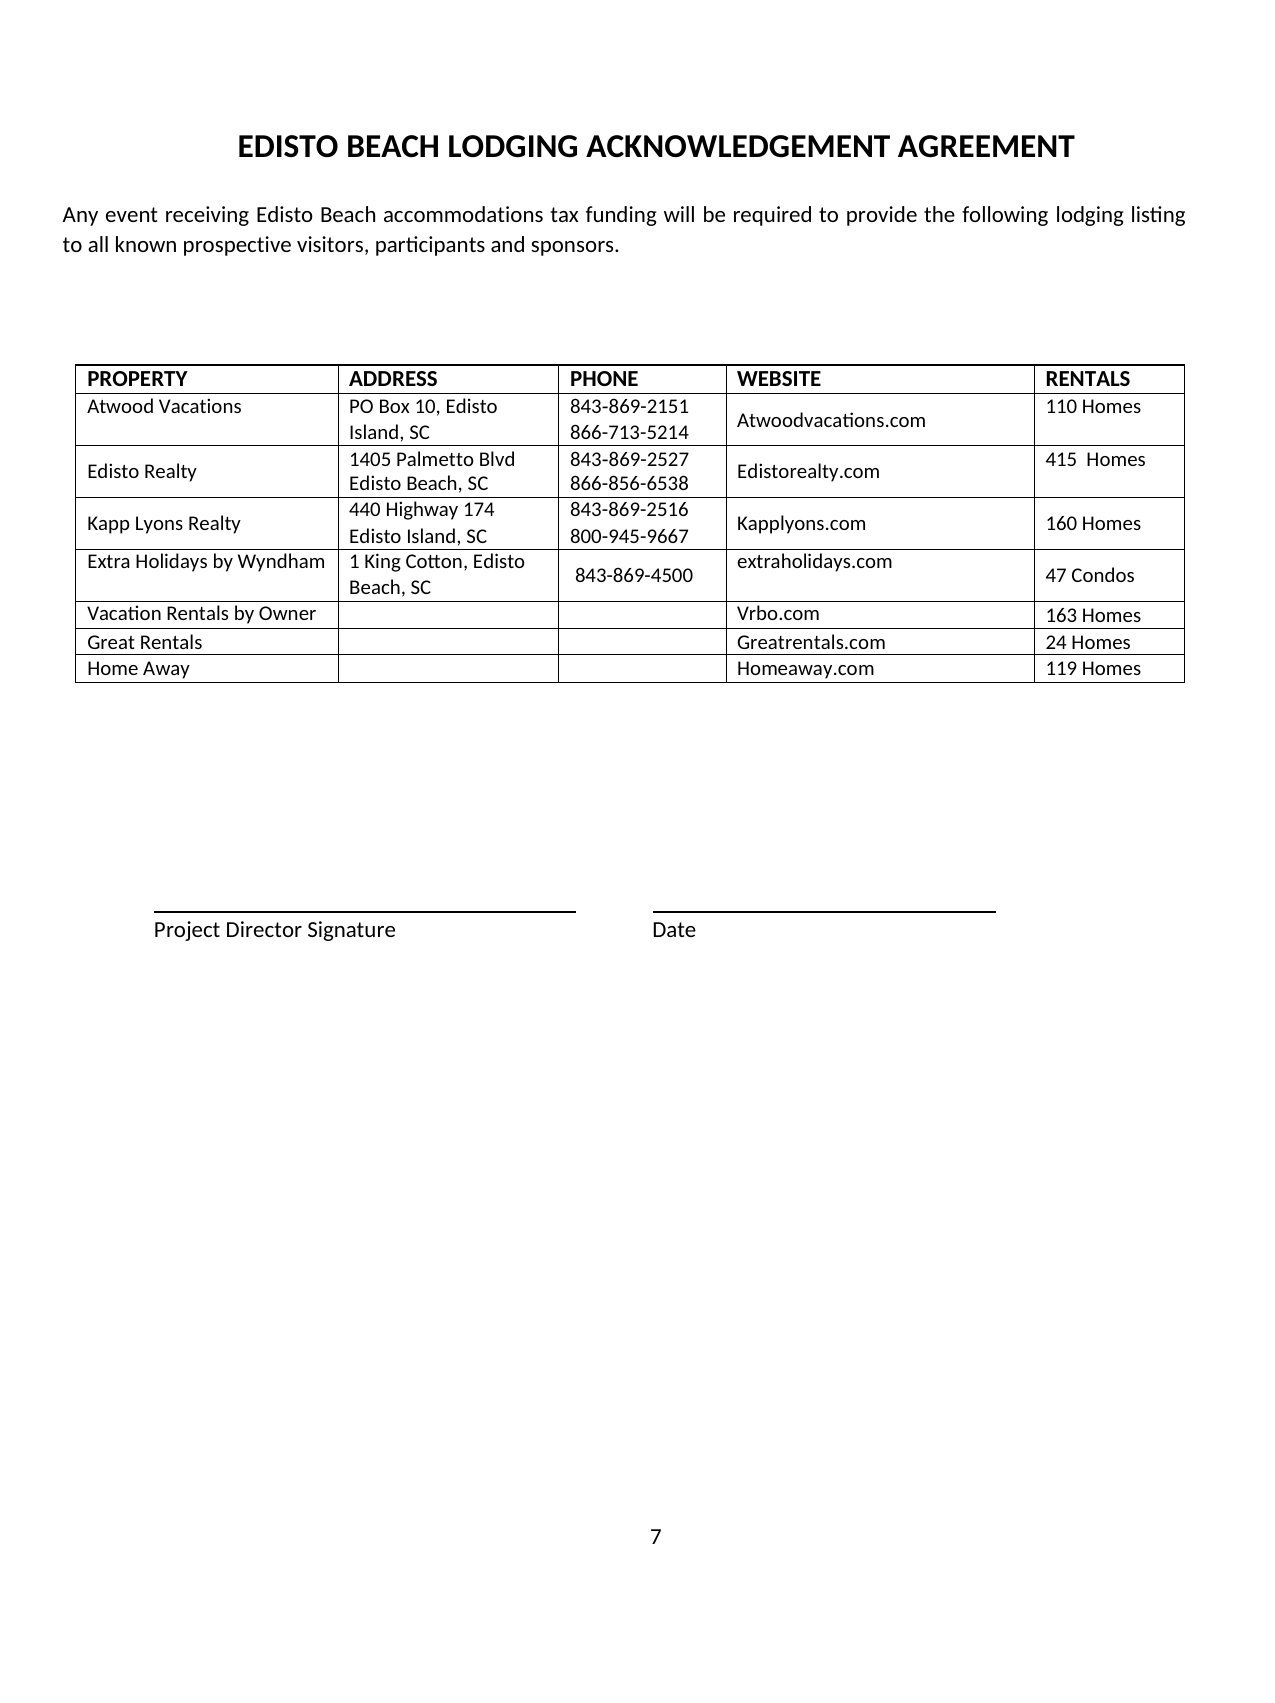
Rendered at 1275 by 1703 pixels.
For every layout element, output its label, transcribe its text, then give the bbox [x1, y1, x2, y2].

table_cell Kapplyons.com [727, 498, 1034, 549]
table_header WEBSITE [727, 366, 1034, 393]
table_cell Edistorealty.com [727, 446, 1034, 497]
table_cell extraholidays.com [727, 550, 1034, 601]
table_cell 160 Homes [1035, 498, 1184, 549]
table_cell 47 Condos [1035, 550, 1184, 601]
table_cell Vrbo.com [727, 602, 1034, 628]
text EDISTO BEACH LODGING ACKNOWLEDGEMENT AGREEMENT [237, 125, 1200, 166]
table_cell Homeaway.com [727, 655, 1034, 682]
table_cell [339, 602, 558, 628]
table_cell 1 King Cotton, Edisto Beach, SC [339, 550, 558, 601]
table_cell 843-869-4500 [559, 550, 726, 601]
table_cell 415 Homes [1035, 446, 1184, 497]
table_cell 110 Homes [1035, 394, 1184, 445]
table_cell [339, 629, 558, 654]
table_header PROPERTY [76, 366, 338, 393]
table_header RENTALS [1035, 366, 1184, 393]
table_cell 440 Highway 174 Edisto Island, SC [339, 498, 558, 549]
table_cell [559, 602, 726, 628]
table_header ADDRESS [339, 366, 558, 393]
table_cell 1405 Palmetto Blvd Edisto Beach, SC [339, 446, 558, 497]
table_cell PO Box 10, Edisto Island, SC [339, 394, 558, 445]
table_cell [559, 655, 726, 682]
table_cell Greatrentals.com [727, 629, 1034, 654]
table_cell [559, 629, 726, 654]
table_cell [339, 655, 558, 682]
table_cell 119 Homes [1035, 655, 1184, 682]
table_cell 24 Homes [1035, 629, 1184, 654]
table_cell Edisto Realty [76, 446, 338, 497]
table_header PHONE [559, 366, 726, 393]
table_cell Vacation Rentals by Owner [76, 602, 338, 628]
table_cell Home Away [76, 655, 338, 682]
table_cell Kapp Lyons Realty [76, 498, 338, 549]
text Project Director Signature Date [154, 915, 1200, 943]
table_cell 843‐869-2527 866-856-6538 [559, 446, 726, 497]
table_cell Great Rentals [76, 629, 338, 654]
table_cell Extra Holidays by Wyndham [76, 550, 338, 601]
text Any event receiving Edisto Beach accommodations tax funding will be required to provide the following lodging listing to all known prospective visitors, participants and sponsors. [62, 200, 1190, 258]
table_cell 843‐869-2151 866-713-5214 [559, 394, 726, 445]
table_cell Atwood Vacations [76, 394, 338, 445]
table_cell 163 Homes [1035, 602, 1184, 628]
table_cell Atwoodvacations.com [727, 394, 1034, 445]
table_cell 843-869-2516 800-945-9667 [559, 498, 726, 549]
